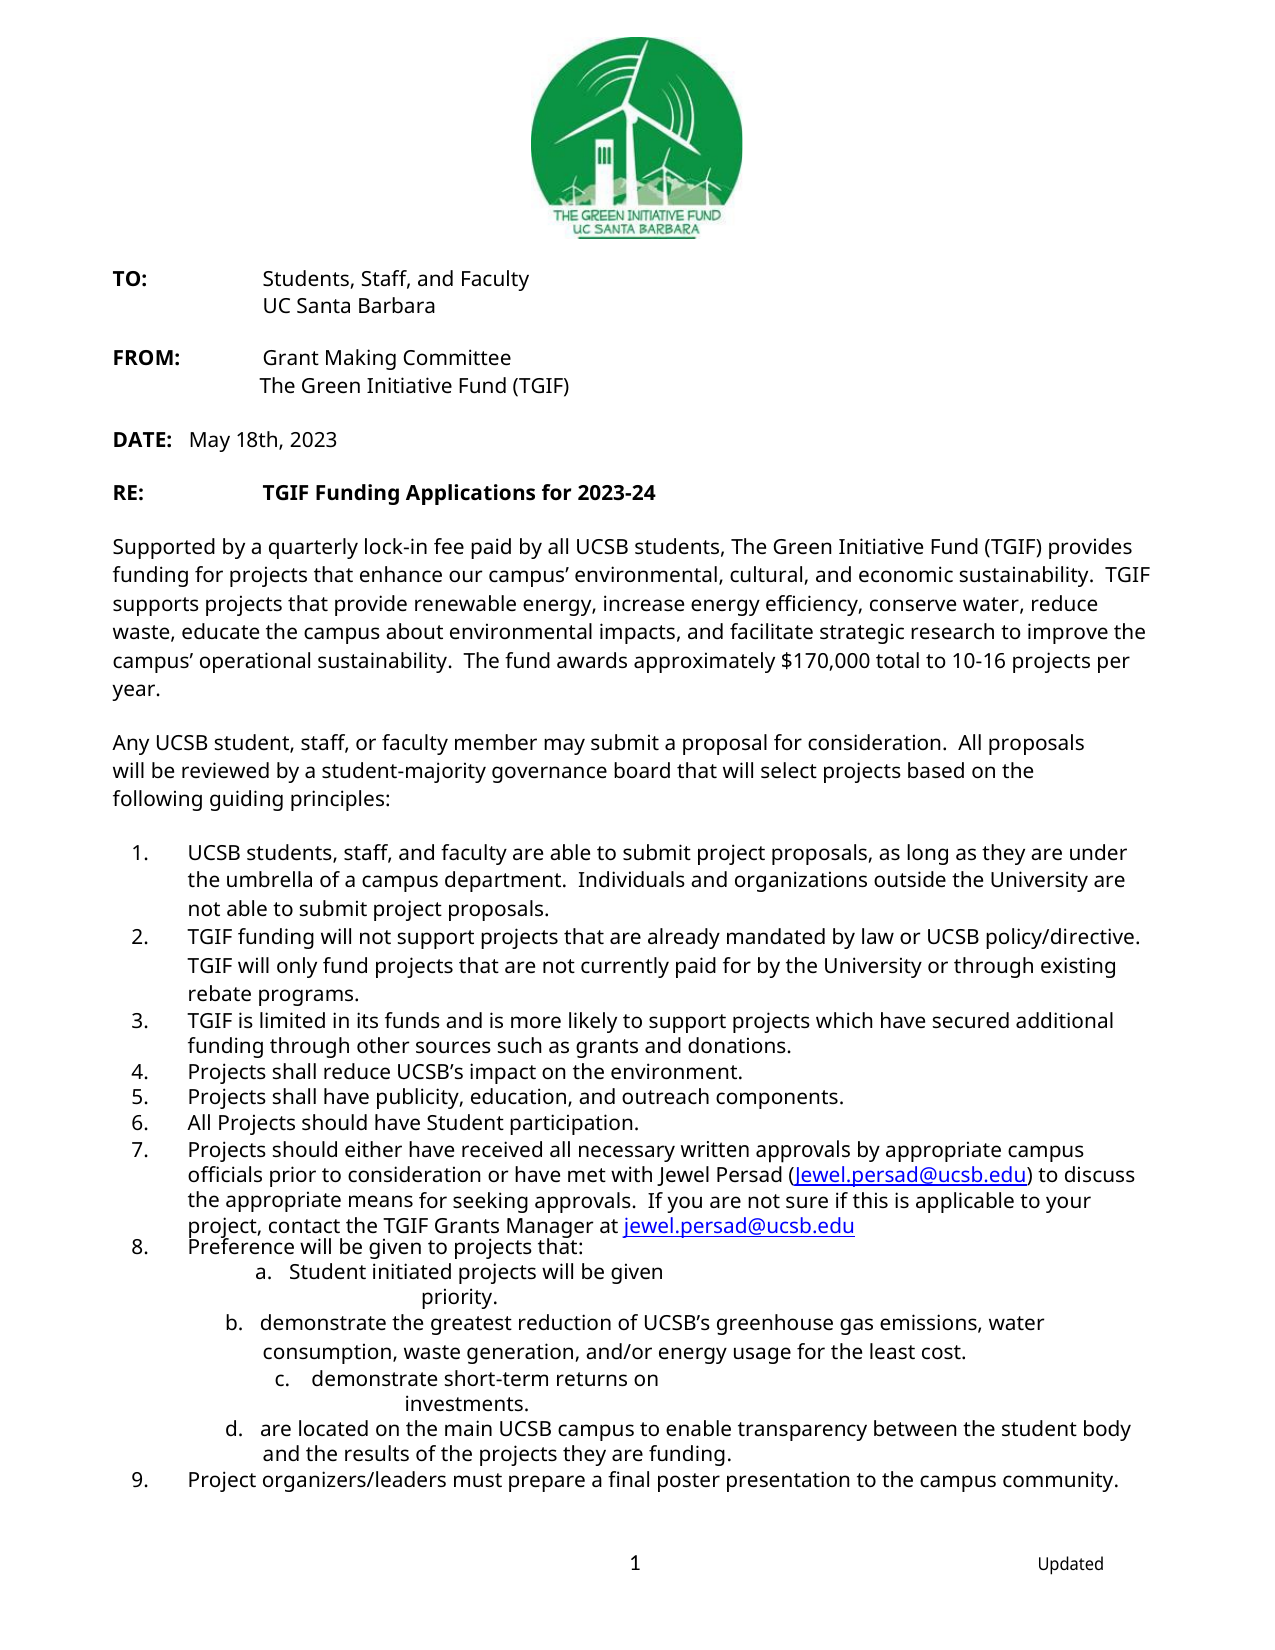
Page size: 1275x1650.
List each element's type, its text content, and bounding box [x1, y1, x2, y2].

text a. Student initiated projects will be given priority. [221, 1258, 697, 1308]
text 8. Preference will be given to projects that: [131, 1238, 1177, 1258]
text RE: TGIF Funding Applications for 2023-24 [112, 478, 1177, 507]
text d. are located on the main UCSB campus to enable transparency between the student body and the results of the projects they are funding. [225, 1416, 1162, 1466]
text 3. TGIF is limited in its funds and is more likely to support projects which have secured additional funding through other sources such as grants and donations. [131, 1008, 1141, 1058]
text 5. Projects shall have publicity, education, and outreach components. [131, 1083, 1177, 1108]
text 2. TGIF funding will not support projects that are already mandated by law or UCSB policy/directive. TGIF will only fund projects that are not currently paid for by the University or through existing rebate programs. [131, 922, 1149, 1008]
text TO: Students, Staff, and Faculty [112, 264, 1177, 293]
text c. demonstrate short-term returns on investments. [221, 1365, 712, 1415]
text 9. Project organizers/leaders must prepare a final poster presentation to the campus community. [131, 1466, 1177, 1491]
text DATE: May 18th, 2023 [112, 425, 1177, 453]
text The Green Initiative Fund (TGIF) [258, 371, 570, 400]
text 4. Projects shall reduce UCSB’s impact on the environment. [131, 1058, 1177, 1083]
text Any UCSB student, staff, or faculty member may submit a proposal for consideration. All proposals will be reviewed by a student-majority governance board that will select projects based on the following guiding principles: [112, 728, 1096, 812]
text FROM: Grant Making Committee [112, 343, 1177, 371]
text UC Santa Barbara [262, 293, 1177, 317]
text 6. All Projects should have Student participation. [131, 1108, 1177, 1137]
text Supported by a quarterly lock-in fee paid by all UCSB students, The Green Initiative Fund (TGIF) provides funding for projects that enhance our campus’ environmental, cultural, and economic sustainability. TGIF supports projects that provide renewable energy, increase energy efficiency, conserve water, reduce waste, educate the campus about environmental impacts, and facilitate strategic research to improve the campus’ operational sustainability. The fund awards approximately $170,000 total to 10-16 projects per year. [112, 532, 1165, 703]
text 7. Projects should either have received all necessary written approvals by appropriate campus officials prior to consideration or have met with Jewel Persad (Jewel.persad@ucsb.edu) to discuss the appropriate means for seeking approvals. If you are not sure if this is applicable to your project, contact the TGIF Grants Manager at jewel.persad@ucsb.edu [131, 1138, 1157, 1238]
text 1. UCSB students, staff, and faculty are able to submit project proposals, as long as they are under the umbrella of a campus department. Individuals and organizations outside the University are not able to submit project proposals. [131, 838, 1139, 922]
picture [531, 37, 743, 239]
text b. demonstrate the greatest reduction of UCSB’s greenhouse gas emissions, water consumption, waste generation, and/or energy usage for the least cost. [225, 1308, 1131, 1365]
